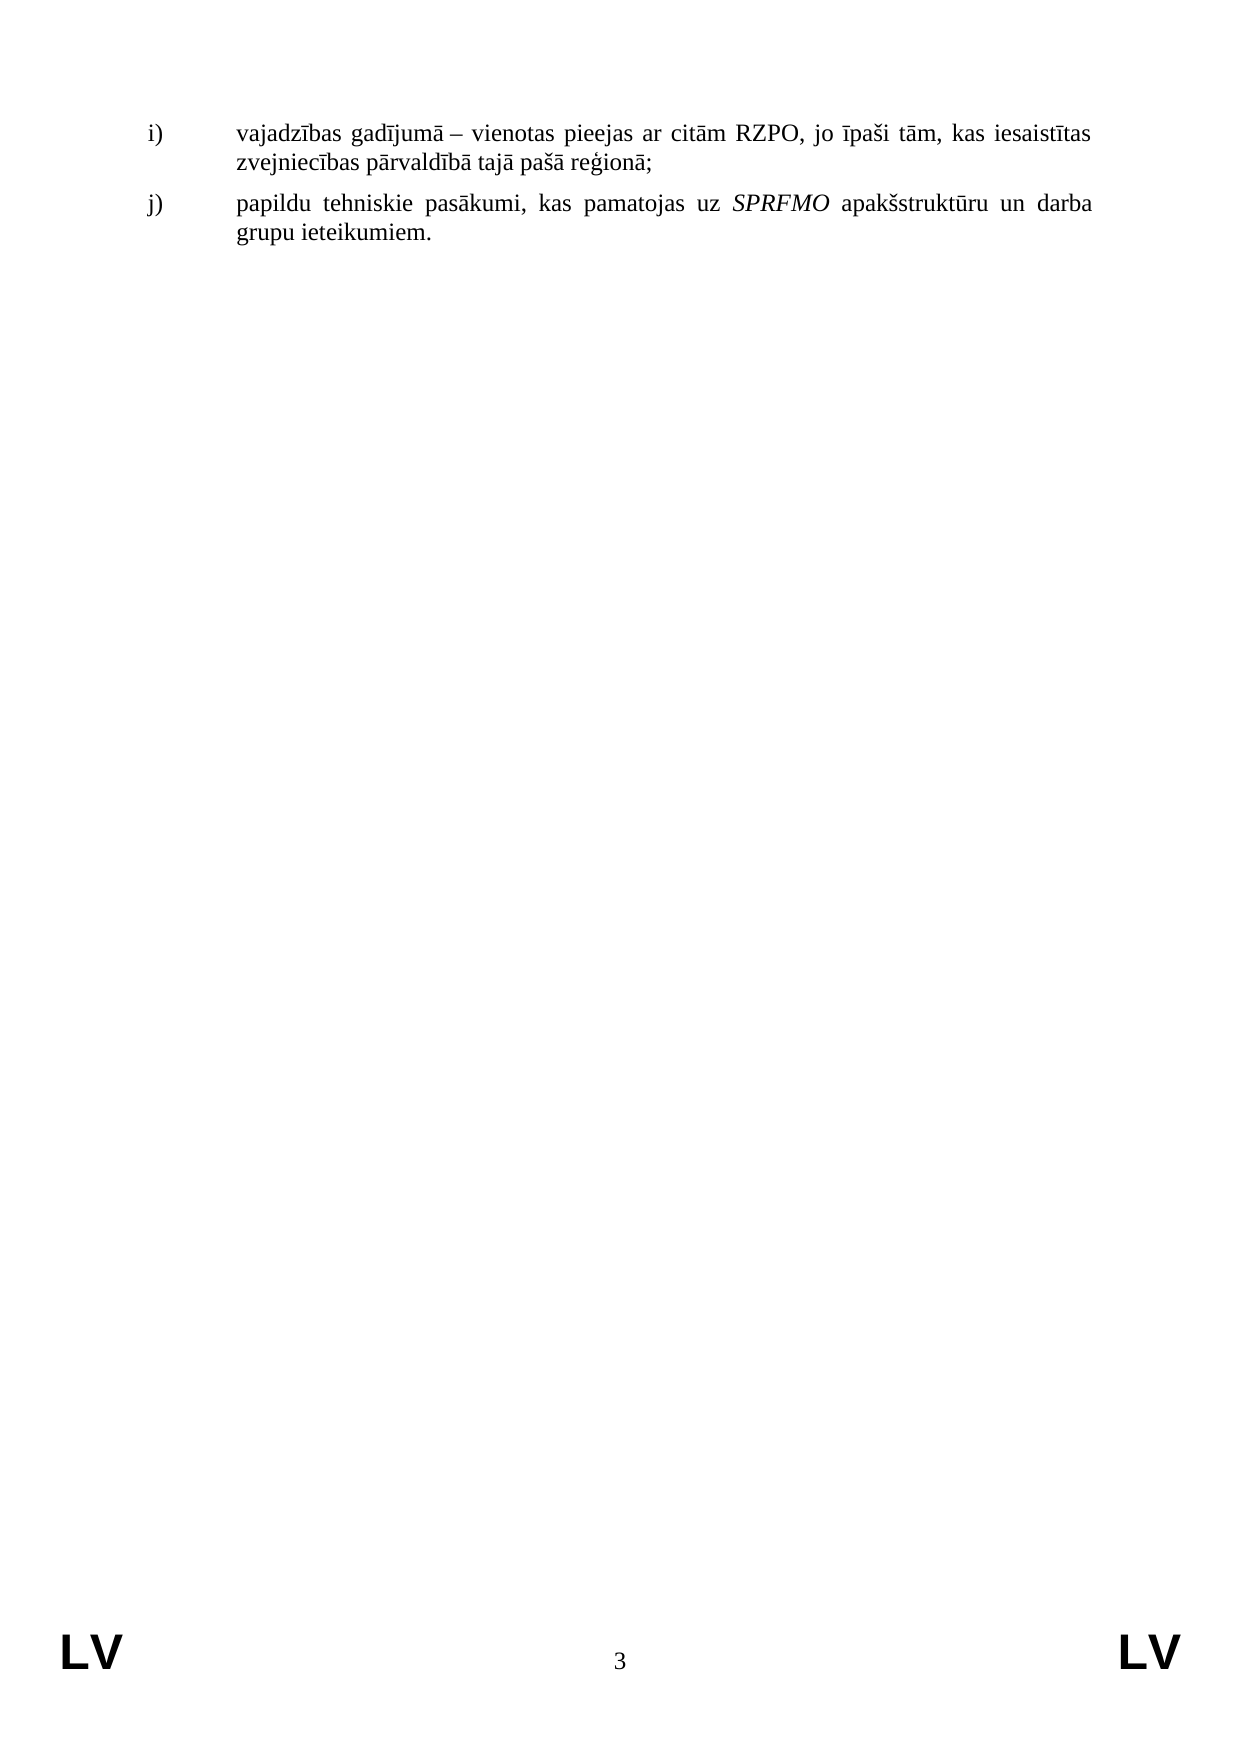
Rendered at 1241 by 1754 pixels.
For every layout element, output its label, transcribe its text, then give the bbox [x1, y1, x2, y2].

text j) papildu tehniskie pasākumi, kas pamatojas uz SPRFMO apakšstruktūru un darba grupu ieteikumiem. [148, 188, 1093, 246]
text i) vajadzības gadījumā – vienotas pieejas ar citām RZPO, jo īpaši tām, kas iesaistītas zvejniecības pārvaldībā tajā pašā reģionā; [148, 118, 1093, 176]
